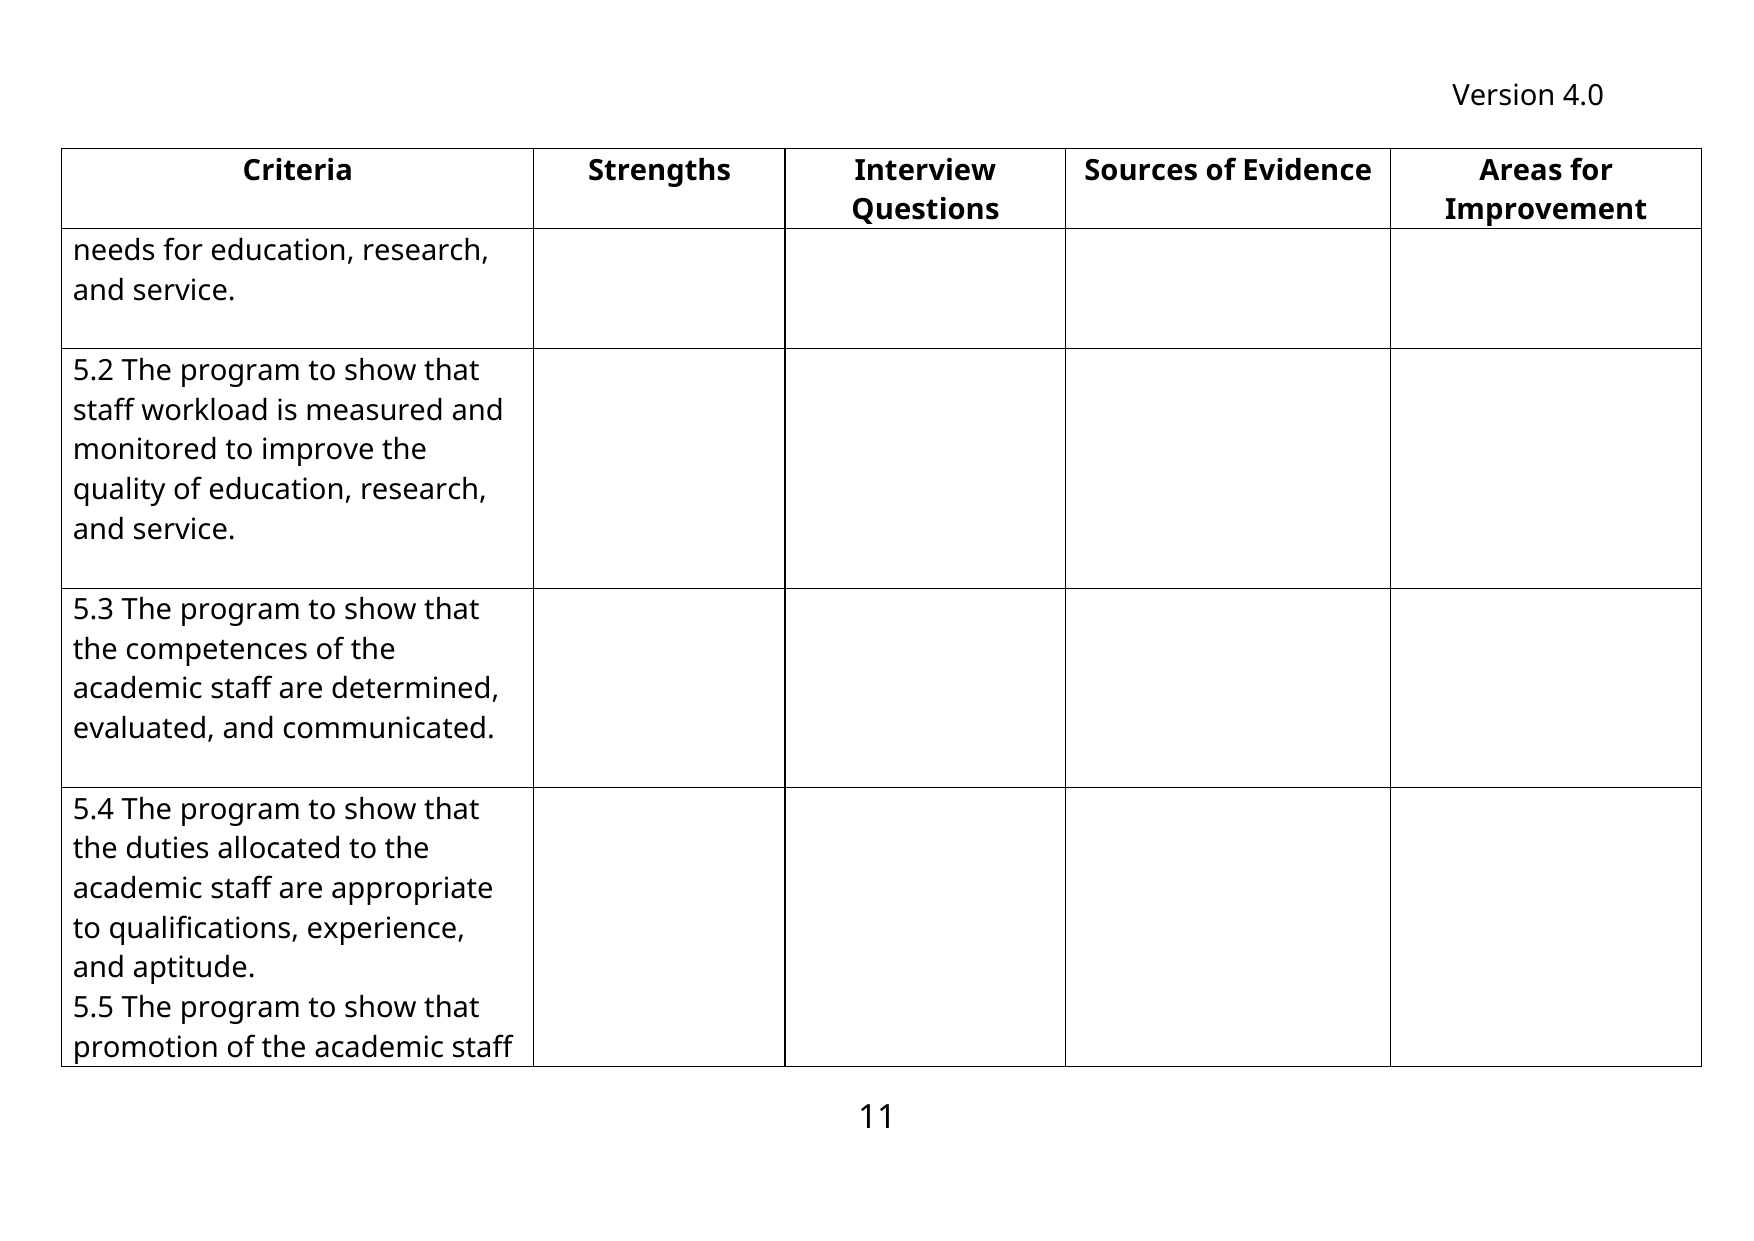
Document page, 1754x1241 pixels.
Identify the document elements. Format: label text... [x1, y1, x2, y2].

table_cell [534, 788, 784, 1066]
table_cell [1391, 589, 1701, 787]
table_header Strengths [534, 149, 784, 228]
table_cell [534, 349, 784, 587]
table_header Areas for Improvement [1391, 149, 1701, 228]
table_cell [1391, 349, 1701, 587]
table_header Criteria [62, 149, 533, 228]
table_cell 5.3 The program to show that the competences of the academic staff are determined, evaluated, and communicated. [62, 589, 533, 787]
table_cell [62, 229, 533, 348]
table_cell [534, 589, 784, 787]
table_cell [1066, 589, 1390, 787]
table_cell [786, 788, 1065, 1066]
table_cell [1066, 349, 1390, 587]
table_cell [534, 229, 784, 348]
table_cell [1066, 788, 1390, 1066]
table_cell [1391, 788, 1701, 1066]
table_cell [786, 589, 1065, 787]
table_header Interview Questions [786, 149, 1065, 228]
table_cell 5.2 The program to show that staff workload is measured and monitored to improve the quality of education, research, and service. [62, 349, 533, 587]
table_cell [1066, 229, 1390, 348]
table_cell [786, 229, 1065, 348]
table_header Sources of Evidence [1066, 149, 1390, 228]
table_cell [62, 788, 533, 1066]
table_cell [786, 349, 1065, 587]
table_cell [1391, 229, 1701, 348]
